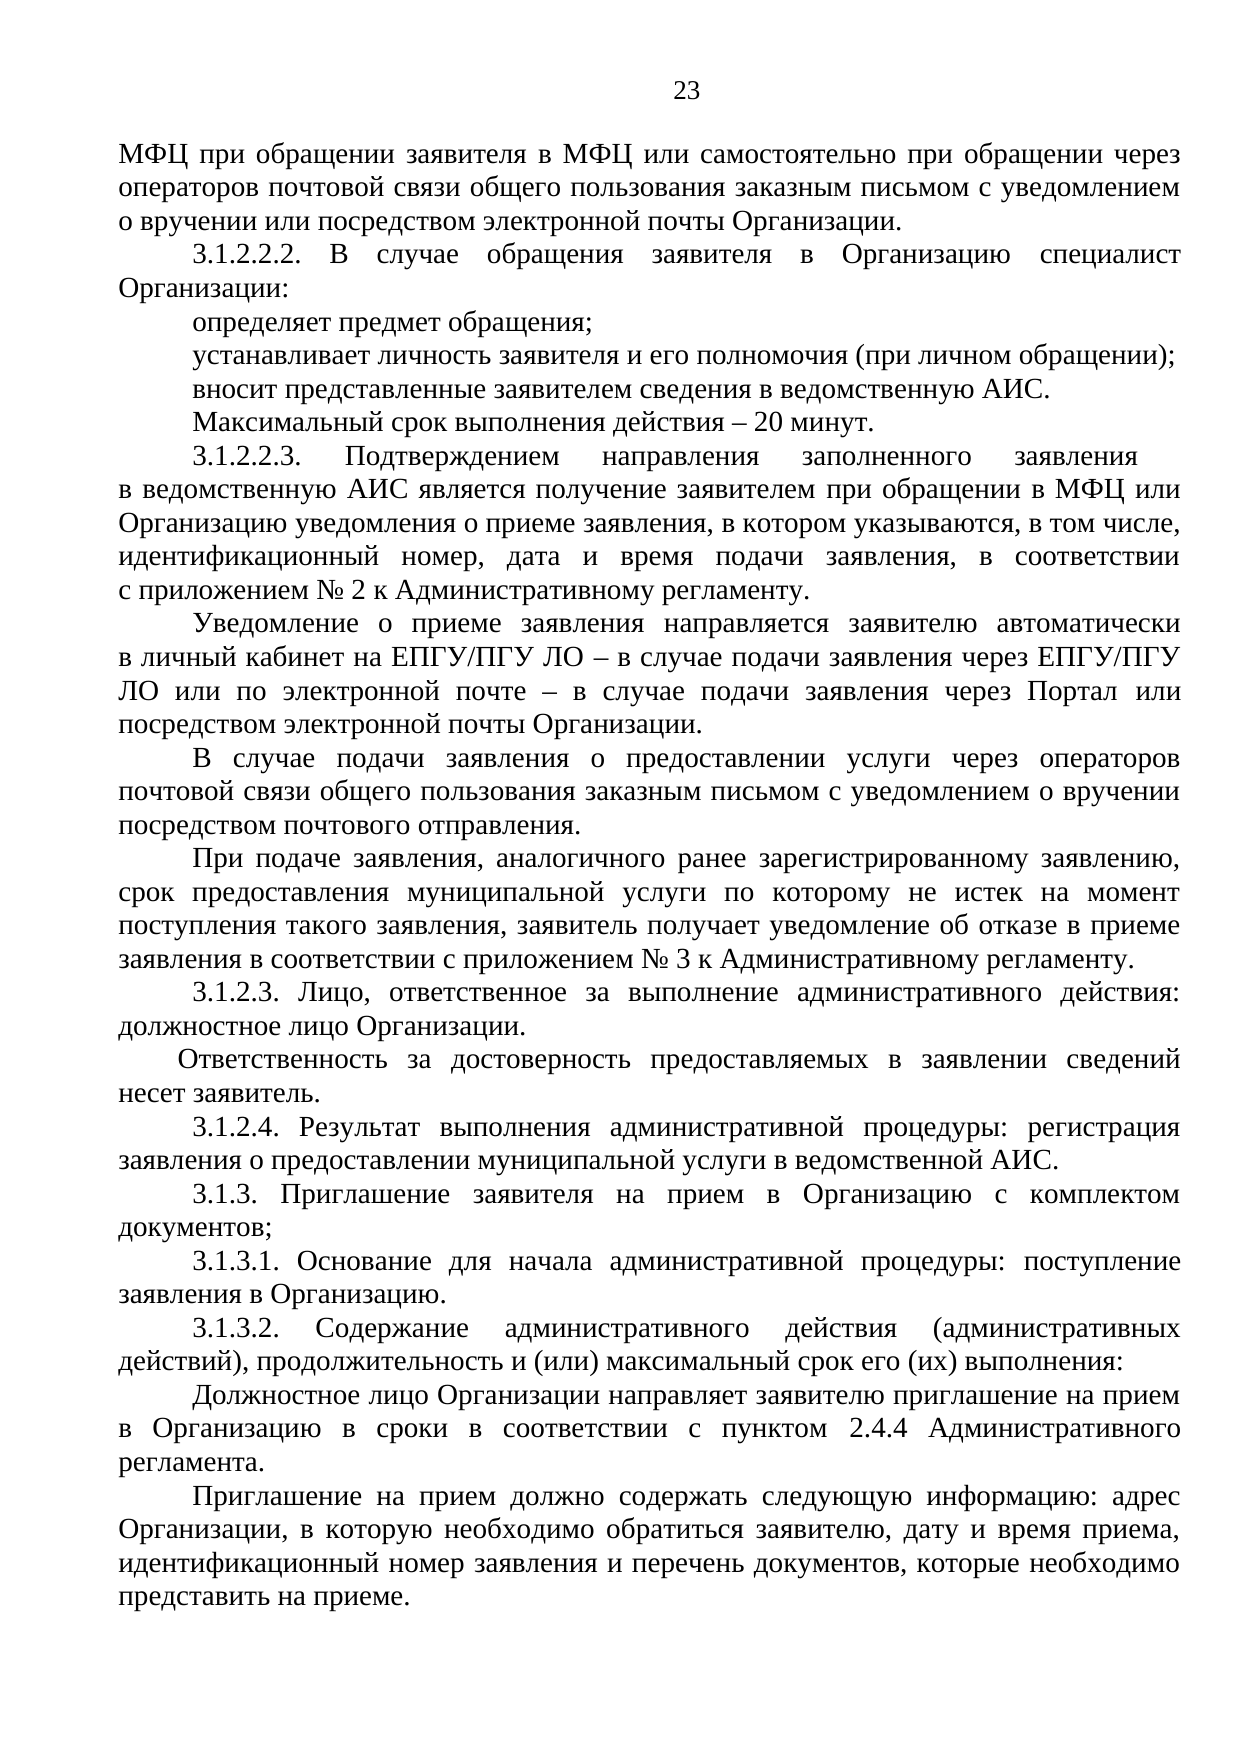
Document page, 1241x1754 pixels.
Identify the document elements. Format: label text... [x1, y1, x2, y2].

text В случае подачи заявления о предоставлении услуги через операторов почтовой связи общего пользования заказным письмом с уведомлением о вручении посредством почтового отправления. [118, 740, 1181, 840]
text Ответственность за достоверность предоставляемых в заявлении сведений несет заявитель. [118, 1042, 1181, 1109]
text 3.1.2.2.3. Подтверждением направления заполненного заявления в ведомственную АИС является получение заявителем при обращении в МФЦ или Организацию уведомления о приеме заявления, в котором указываются, в том числе, идентификационный номер, дата и время подачи заявления, в соответствии с приложением № 2 к Административному регламенту. [118, 438, 1181, 606]
text Приглашение на прием должно содержать следующую информацию: адрес Организации, в которую необходимо обратиться заявителю, дату и время приема, идентификационный номер заявления и перечень документов, которые необходимо представить на приеме. [118, 1478, 1181, 1612]
text 3.1.2.4. Результат выполнения административной процедуры: регистрация заявления о предоставлении муниципальной услуги в ведомственной АИС. [118, 1109, 1181, 1176]
text 3.1.3.1. Основание для начала административной процедуры: поступление заявления в Организацию. [118, 1243, 1181, 1310]
text вносит представленные заявителем сведения в ведомственную АИС. [118, 371, 1181, 404]
text 3.1.2.3. Лицо, ответственное за выполнение административного действия: должностное лицо Организации. [118, 974, 1181, 1042]
text 3.1.3.2. Содержание административного действия (административных действий), продолжительность и (или) максимальный срок его (их) выполнения: [118, 1310, 1181, 1377]
text 3.1.3. Приглашение заявителя на прием в Организацию с комплектом документов; [118, 1176, 1181, 1243]
list Максимальный срок выполнения действия – 20 минут. [118, 404, 1181, 438]
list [118, 136, 1181, 237]
text Уведомление о приеме заявления направляется заявителю автоматически в личный кабинет на ЕПГУ/ПГУ ЛО – в случае подачи заявления через ЕПГУ/ПГУ ЛО или по электронной почте – в случае подачи заявления через Портал или посредством электронной почты Организации. [118, 606, 1181, 740]
text При подаче заявления, аналогичного ранее зарегистрированному заявлению, срок предоставления муниципальной услуги по которому не истек на момент поступления такого заявления, заявитель получает уведомление об отказе в приеме заявления в соответствии с приложением № 3 к Административному регламенту. [118, 840, 1181, 974]
text устанавливает личность заявителя и его полномочия (при личном обращении); [118, 337, 1181, 371]
list 3.1.2.2.2. В случае обращения заявителя в Организацию специалист Организации: [118, 237, 1181, 304]
text Должностное лицо Организации направляет заявителю приглашение на прием в Организацию в сроки в соответствии с пунктом 2.4.4 Административного регламента. [118, 1377, 1181, 1478]
text определяет предмет обращения; [118, 304, 1181, 337]
